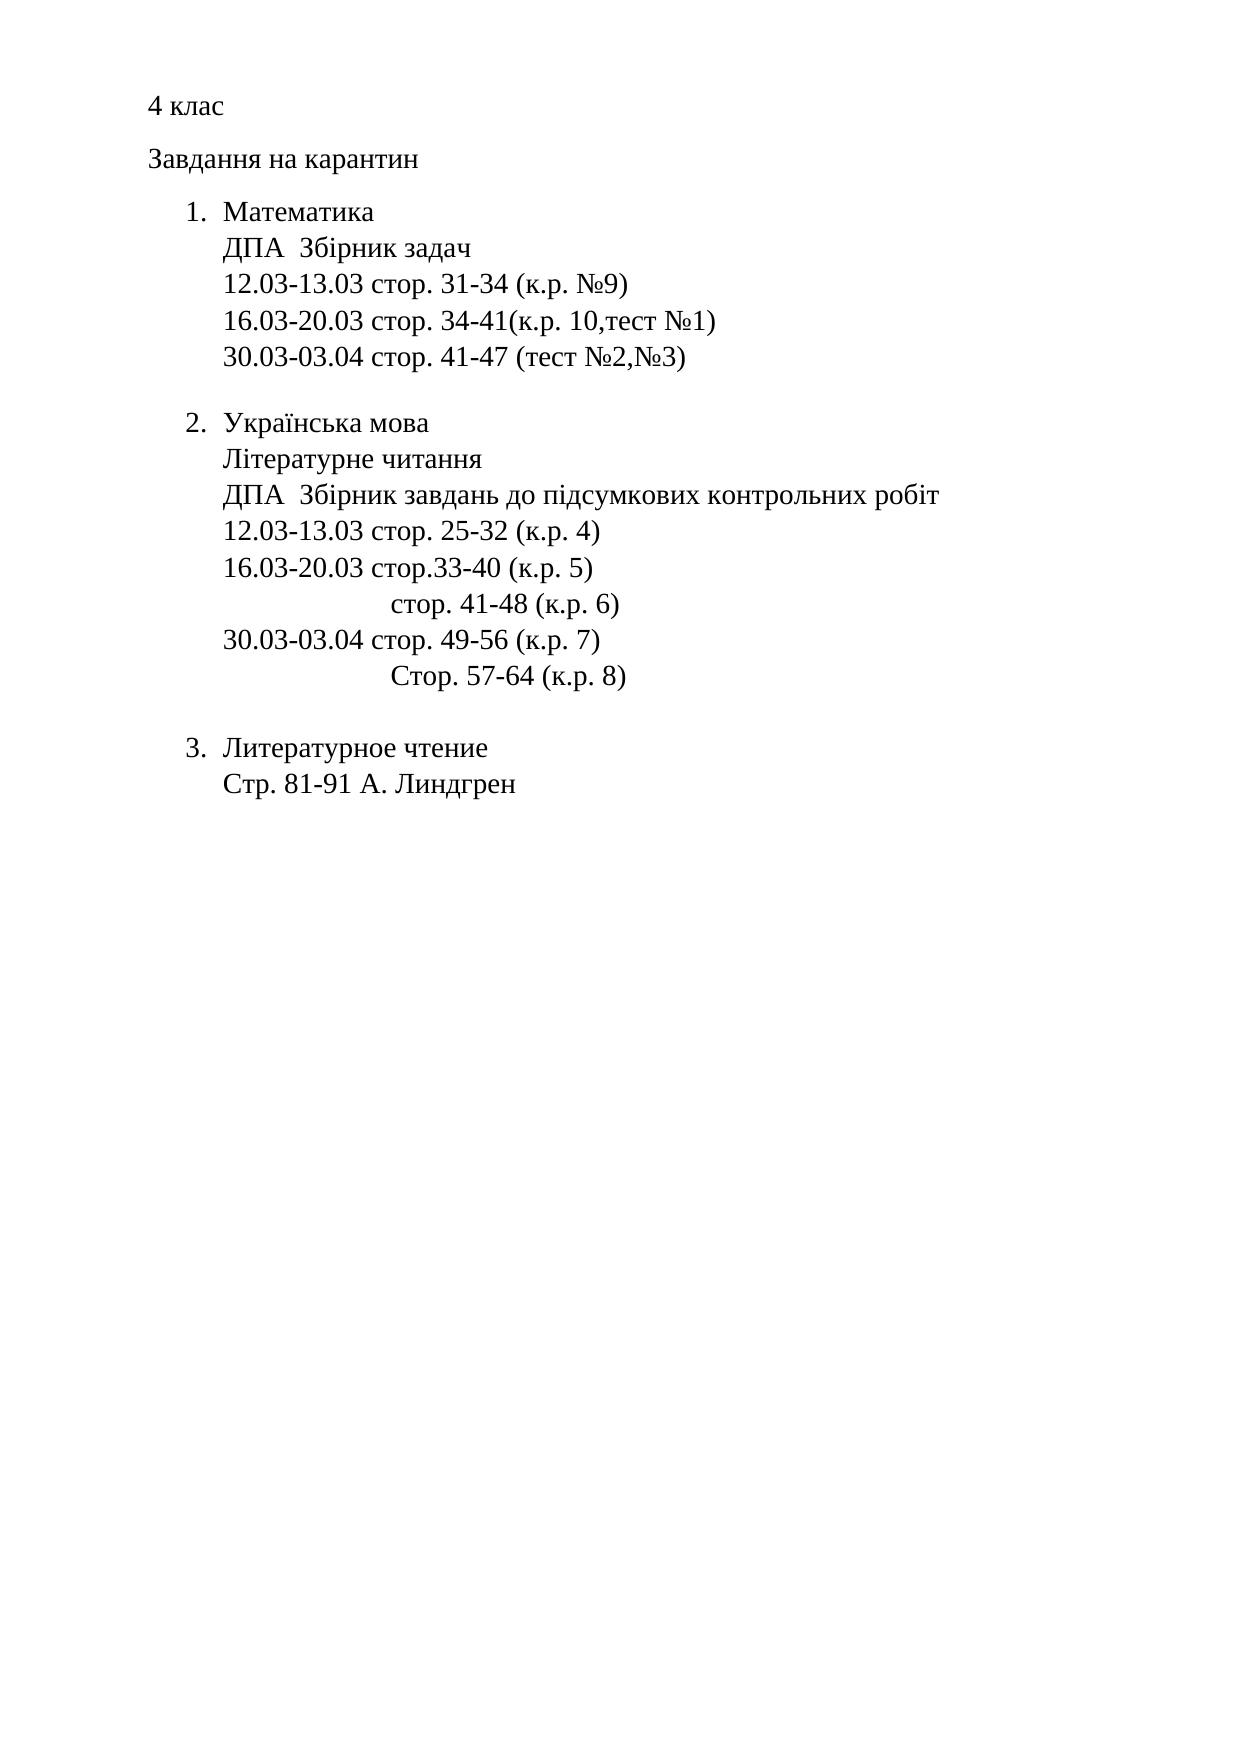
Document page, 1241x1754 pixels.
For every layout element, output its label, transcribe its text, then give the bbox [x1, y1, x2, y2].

list ДПА Збірник завдань до підсумкових контрольних робіт [223, 477, 1152, 511]
list стор. 41-48 (к.р. 6) [223, 586, 1152, 619]
list 30.03-03.04 стор. 41-47 (тест №2,№3) [223, 339, 1152, 372]
list Литературное чтение [185, 730, 1152, 764]
text 4 клас [148, 88, 1152, 122]
list 12.03-13.03 стор. 25-32 (к.р. 4) [223, 513, 1152, 547]
list 16.03-20.03 стор. 34-41(к.р. 10,тест №1) [223, 303, 1152, 336]
list 30.03-03.04 стор. 49-56 (к.р. 7) [223, 622, 1152, 656]
list 16.03-20.03 стор.33-40 (к.р. 5) [223, 550, 1152, 583]
list Стр. 81-91 А. Линдгрен [223, 767, 1152, 800]
list 12.03-13.03 стор. 31-34 (к.р. №9) [223, 266, 1152, 300]
list ДПА Збірник задач [223, 230, 1152, 264]
text Завдання на карантин [148, 141, 1152, 175]
list Літературне читання [223, 441, 1152, 475]
list Українська мова [185, 405, 1152, 439]
list Стор. 57-64 (к.р. 8) [223, 658, 1152, 692]
list Математика [185, 194, 1152, 228]
